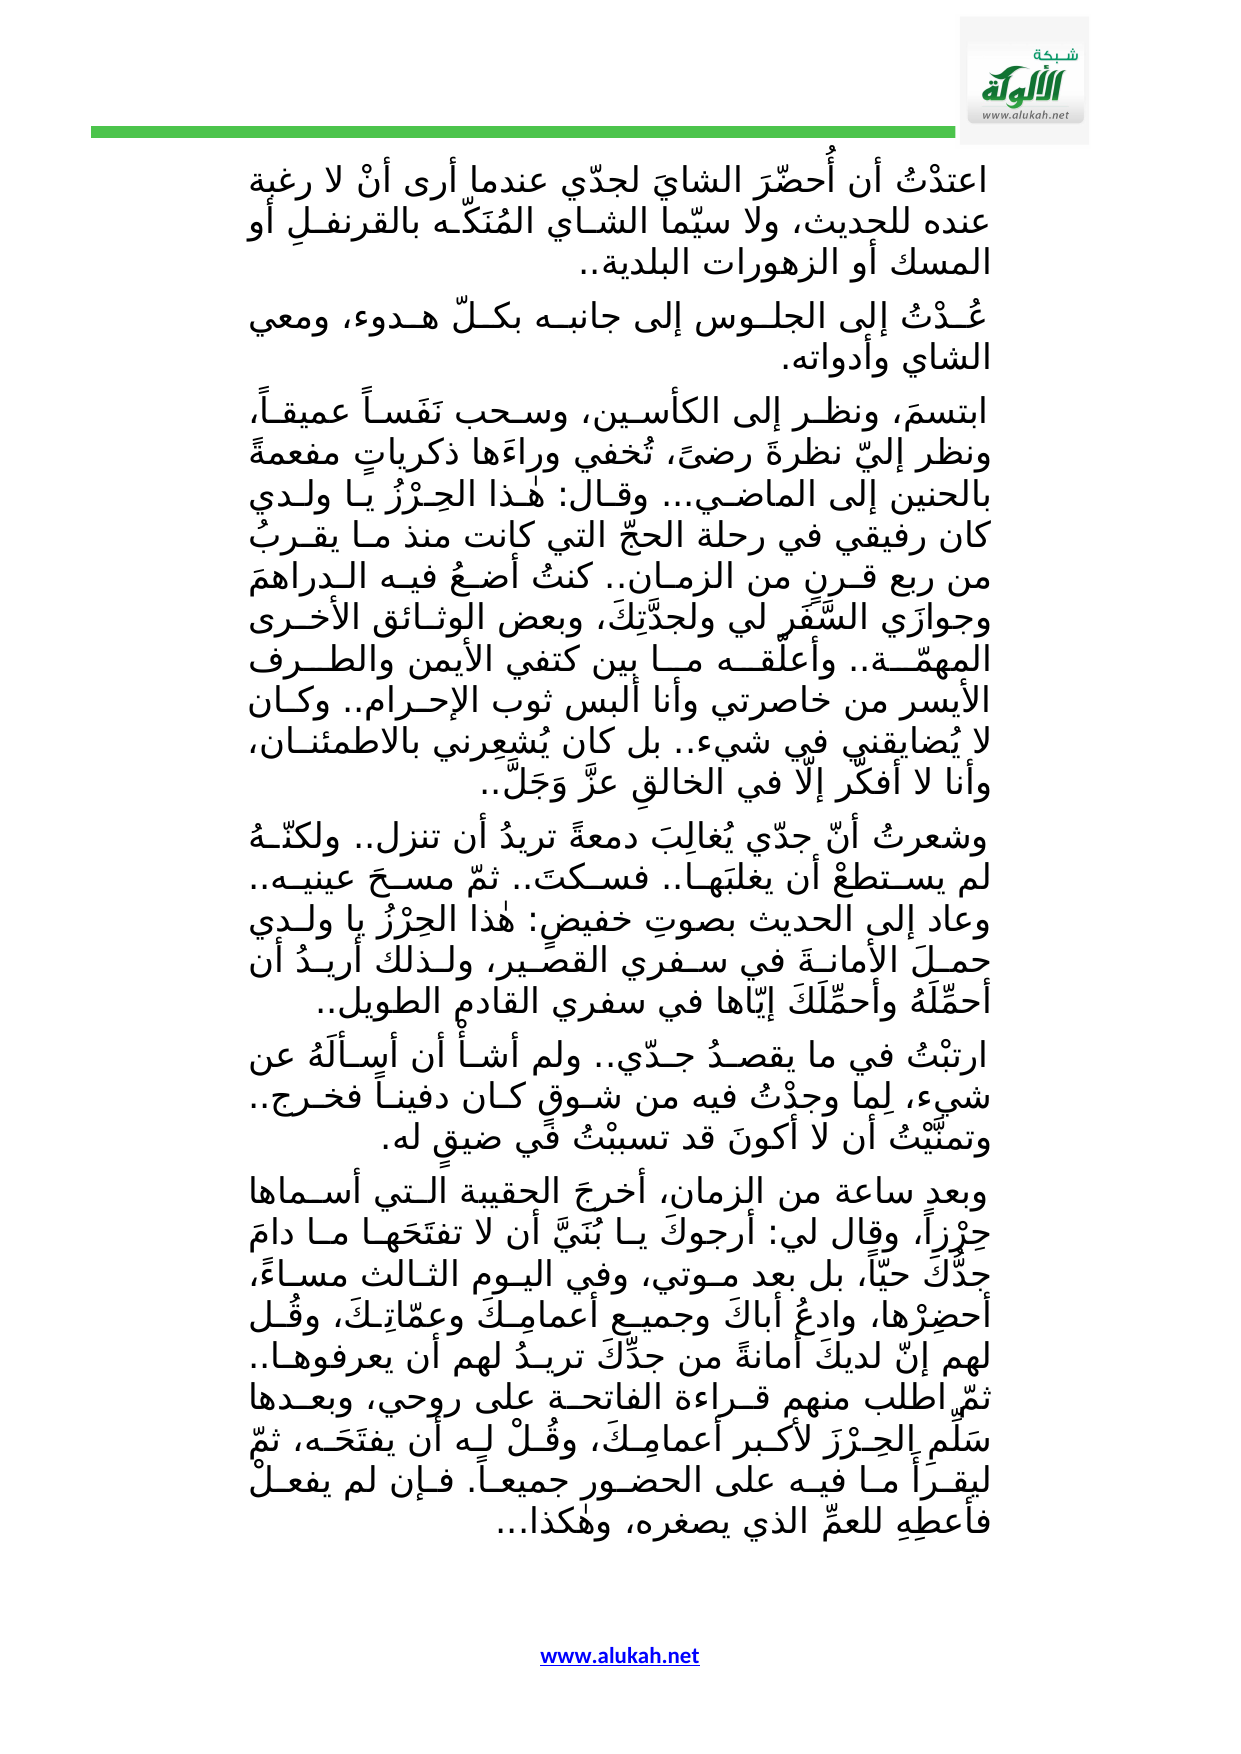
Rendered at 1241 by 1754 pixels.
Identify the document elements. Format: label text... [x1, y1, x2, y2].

text عُدْتُ إلى الجلوس إلى جانبه بكلّ هدوء، ومعي الشاي وأدواته. [248, 296, 992, 378]
text ارتبْتُ في ما يقصدُ جدّي.. ولم أشأْ أن أسألَهُ عن شيء، لِما وجدْتُ فيه من شوقٍ كان دفيناً فخرج.. وتمنَّيْتُ أن لا أكونَ قد تسببْتُ في ضيقٍ له. [248, 1034, 992, 1158]
text وبعد ساعة من الزمان، أخرجَ الحقيبة التي أسماها حِرْزاً، وقال لي: أرجوكَ يا بُنَيَّ أن لا تفتَحَها ما دامَ جدُّكَ حيّاً، بل بعد موتي، وفي اليوم الثالث مساءً، أحضِرْها، وادعُ أباكَ وجميع أعمامِكَ وعمّاتِكَ، وقُل لهم إنّ لديكَ أمانةً من جدِّكَ تريدُ لهم أن يعرفوها.. ثمّ اطلب منهم قراءة الفاتحة على روحي، وبعدها سَلِّمِ الحِرْزَ لأكبر أعمامِكَ، وقُلْ له أن يفتَحَه، ثمّ ليقرأَ ما فيه على الحضور جميعاً. فإن لم يفعلْ فأعطِهِ للعمِّ الذي يصغره، وهٰكذا... [248, 1171, 992, 1542]
text اعتدْتُ أن أُحضّرَ الشايَ لجدّي عندما أرى أنْ لا رغبة عنده للحديث، ولا سيّما الشاي المُنَكّه بالقرنفلِ أو المسك أو الزهورات البلدية.. [248, 159, 992, 283]
text وشعرتُ أنّ جدّي يُغالِبَ دمعةً تريدُ أن تنزل.. ولكنّهُ لم يستطعْ أن يغلبَها.. فسكتَ.. ثمّ مسحَ عينيه.. وعاد إلى الحديث بصوتِ خفيضٍ: هٰذا الحِرْزُ يا ولدي حملَ الأمانةَ في سفري القصير، ولذلك أريدُ أن أحمِّلَهُ وأحمِّلَكَ إيّاها في سفري القادم الطويل.. [248, 816, 992, 1022]
text ابتسمَ، ونظر إلى الكأسين، وسحب نَفَساً عميقاً، ونظر إليّ نظرةَ رضىً، تُخفي وراءَها ذكرياتٍ مفعمةً بالحنين إلى الماضي... وقال: هٰذا الحِرْزُ يا ولدي كان رفيقي في رحلة الحجّ التي كانت منذ ما يقربُ من ربع قرنٍ من الزمان.. كنتُ أضعُ فيه الدراهمَ وجوازَي السَّفَر لي ولجدَّتِكَ، وبعض الوثائق الأخرى المهمّة.. وأعلّقه ما بين كتفي الأيمن والطرف الأيسر من خاصرتي وأنا ألبس ثوب الإحرام.. وكان لا يُضايقني في شيء.. بل كان يُشعِرني بالاطمئنان، وأنا لا أفكّر إلّا في الخالقِ عزَّ وَجَلَّ.. [248, 391, 992, 803]
